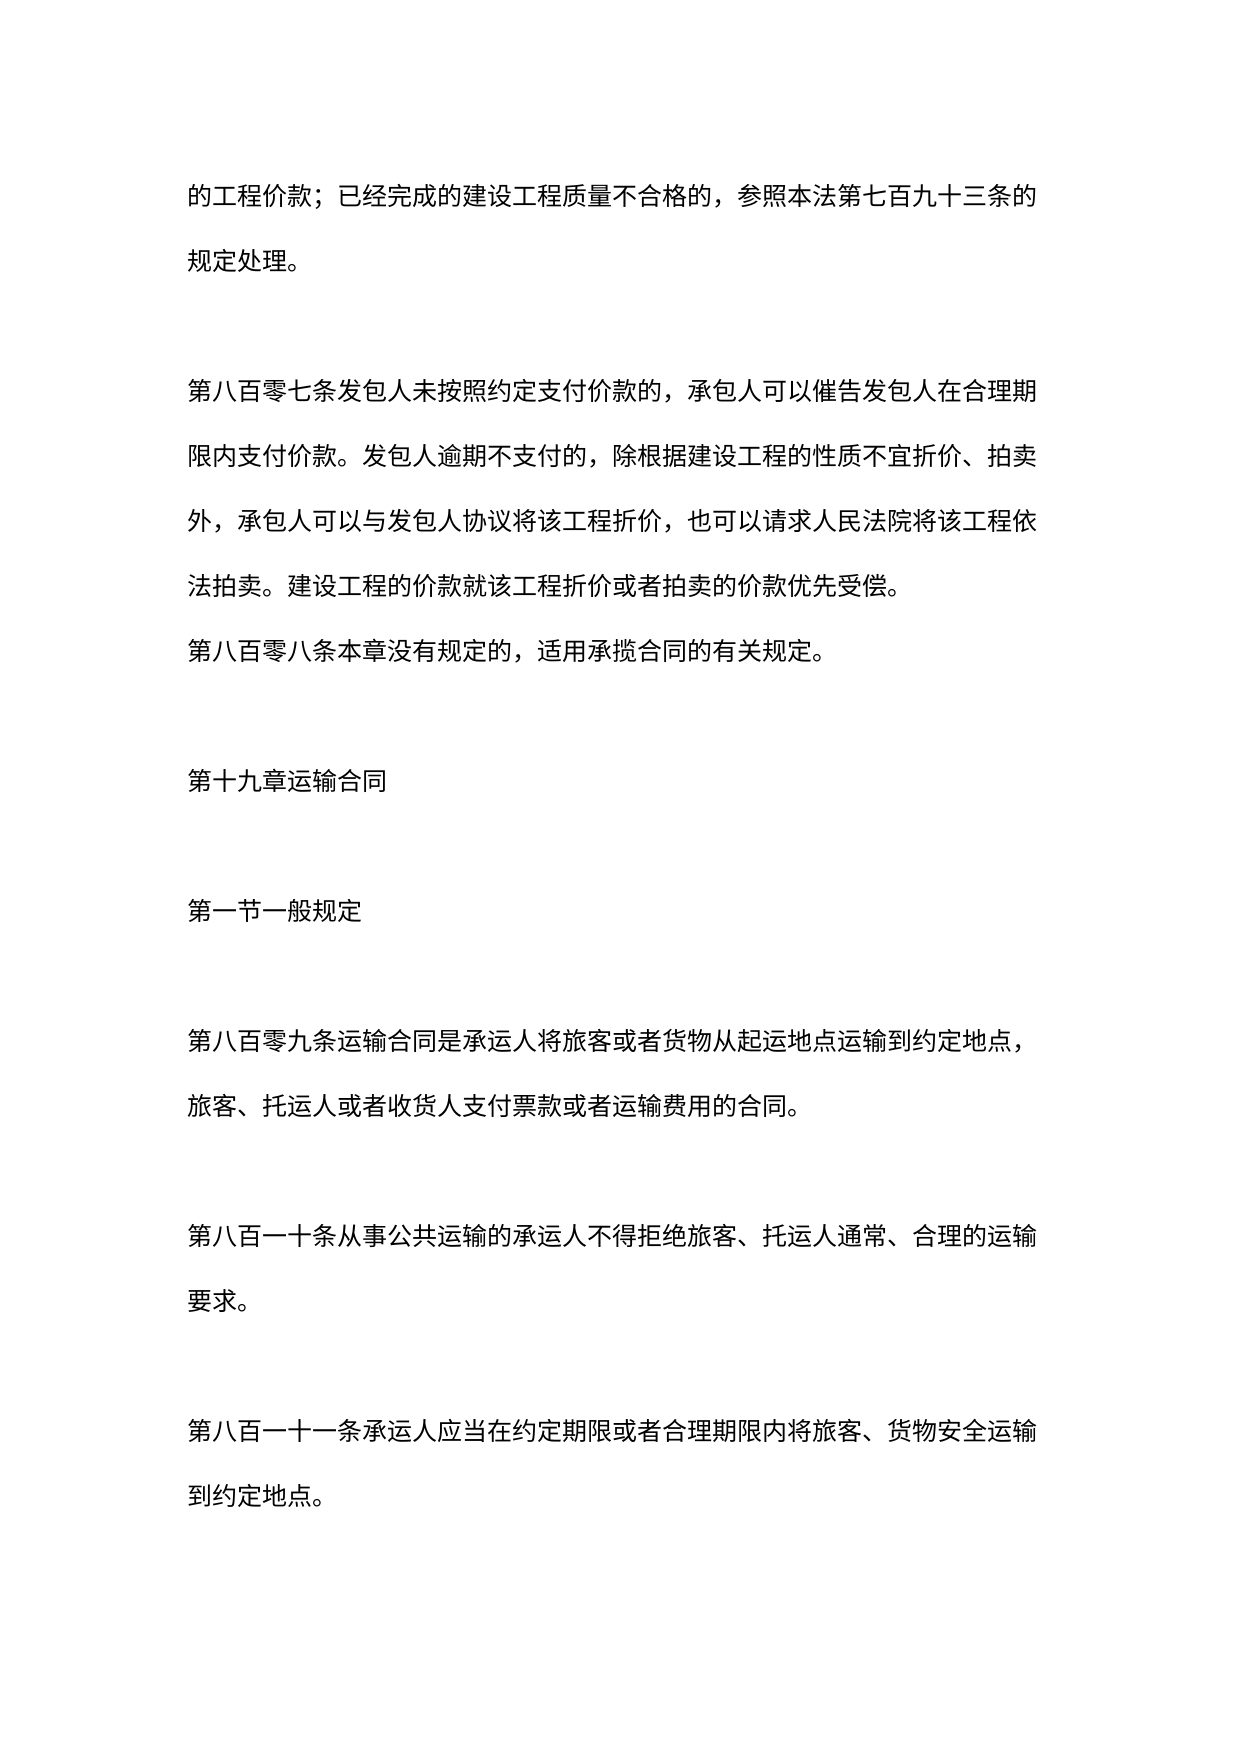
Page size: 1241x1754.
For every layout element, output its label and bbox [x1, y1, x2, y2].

text [187, 162, 1053, 1527]
